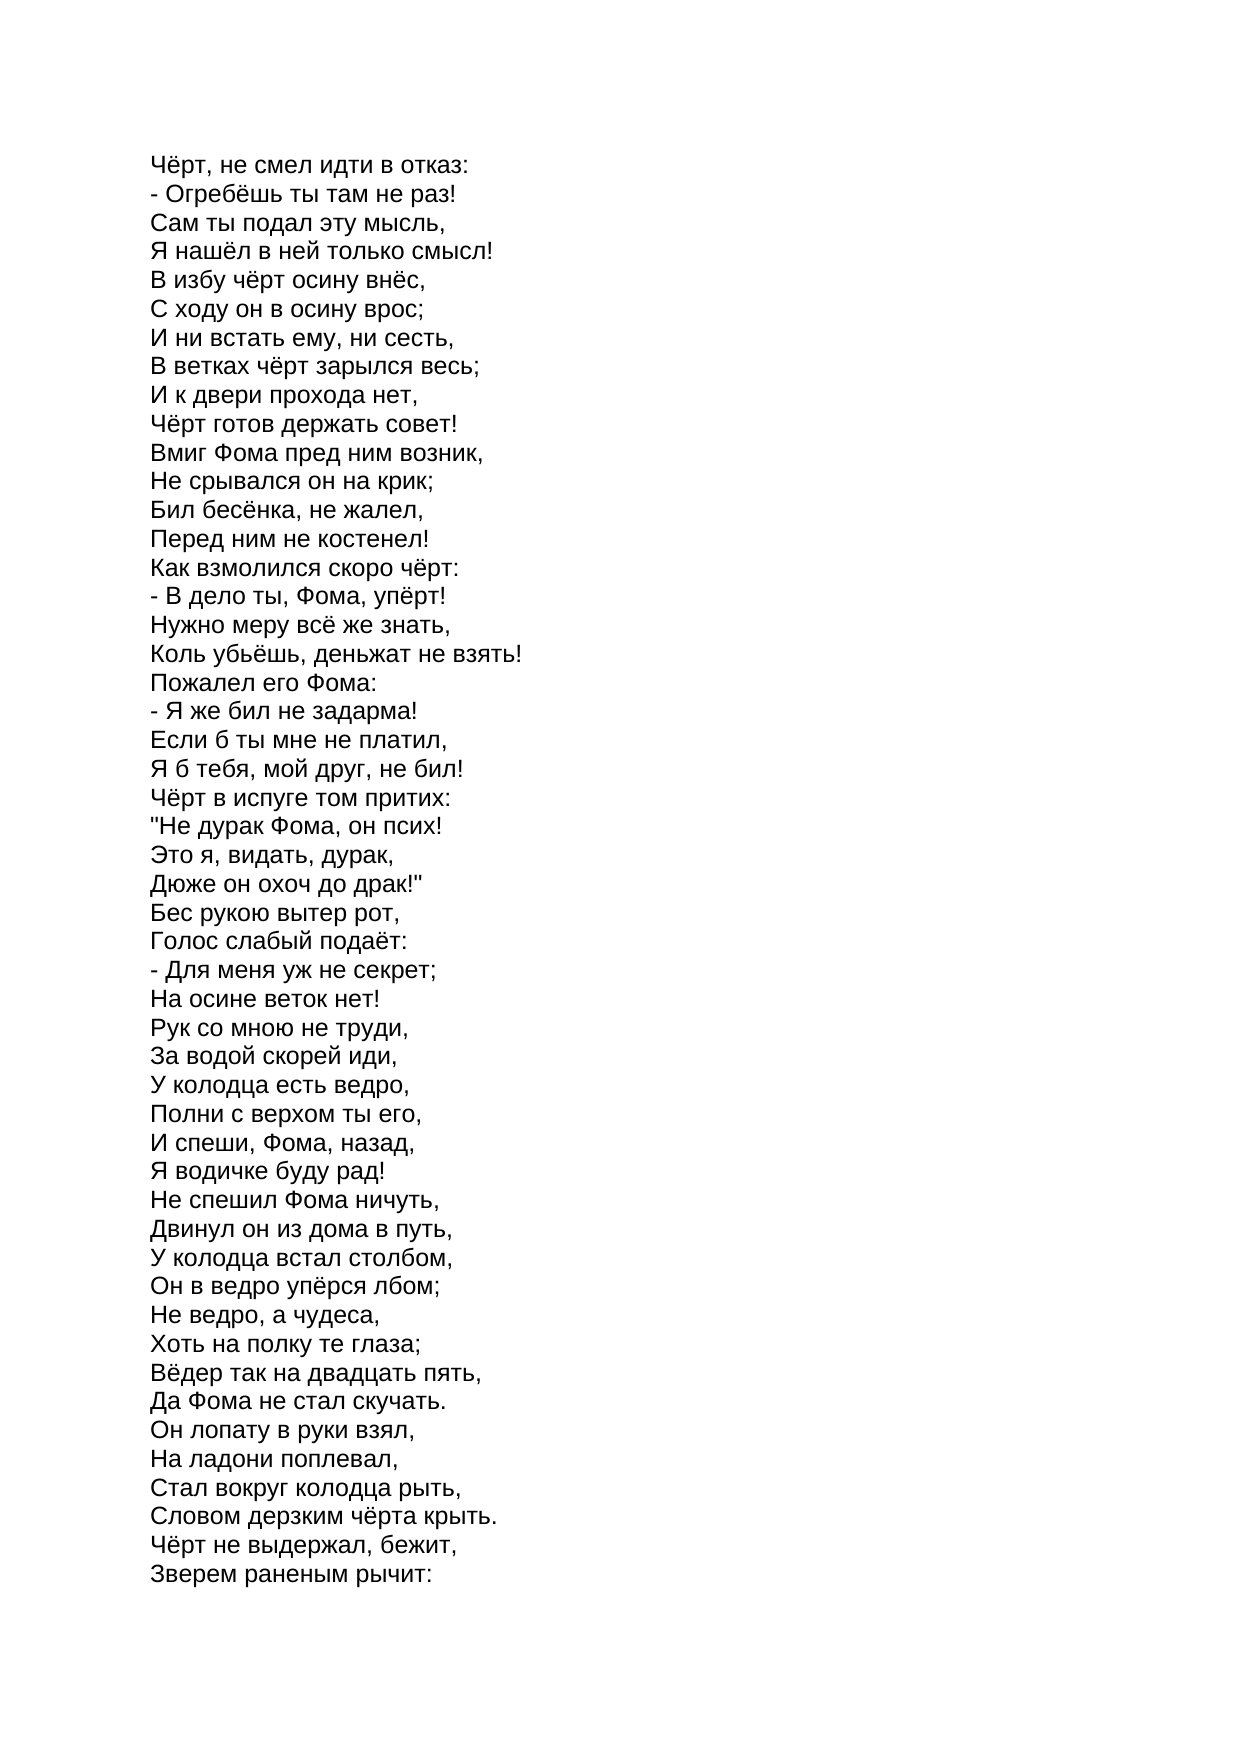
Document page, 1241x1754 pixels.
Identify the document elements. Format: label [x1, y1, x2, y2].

text [150, 150, 1090, 1587]
